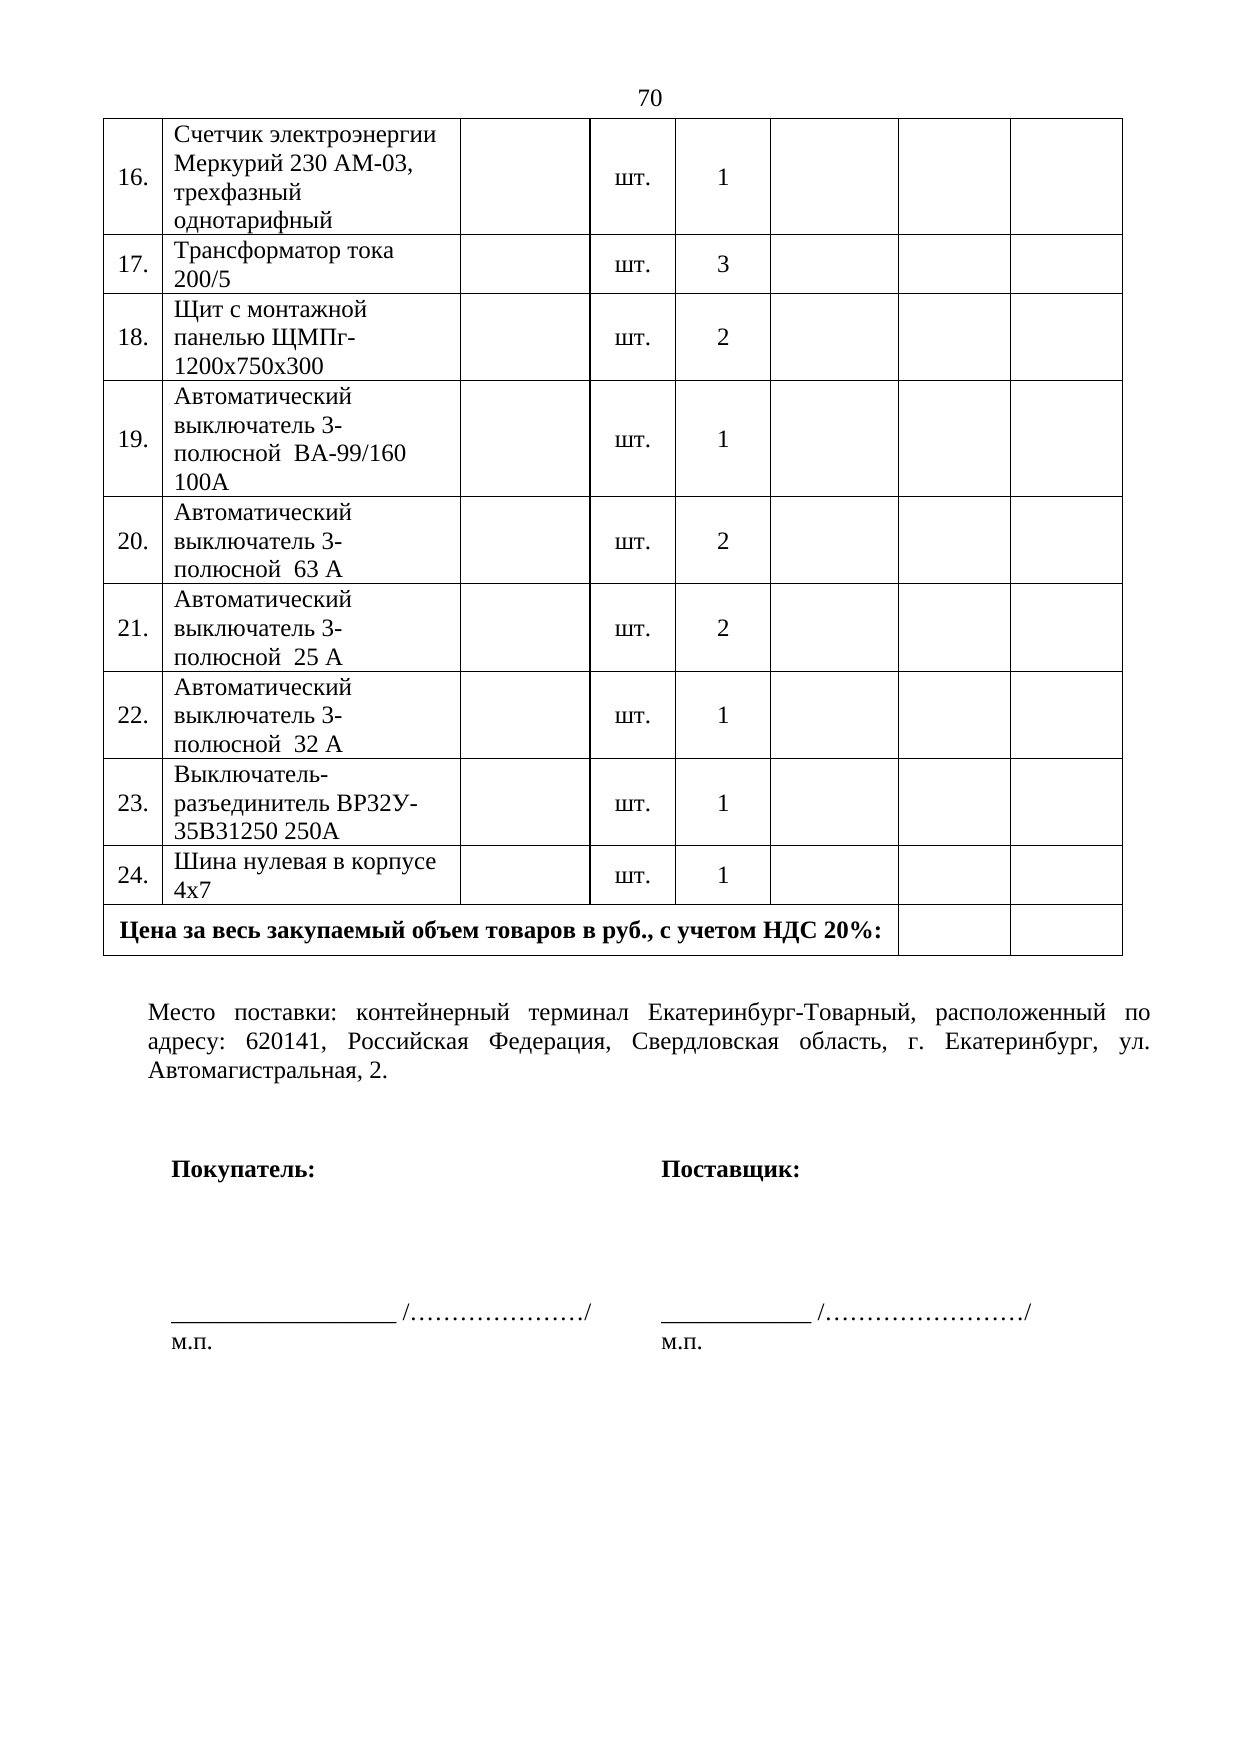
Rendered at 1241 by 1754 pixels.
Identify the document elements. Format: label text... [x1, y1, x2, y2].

table_cell Щит с монтажной панелью ЩМПг-1200х750х300 [163, 294, 460, 380]
table_cell Шина нулевая в корпусе 4х7 [163, 846, 460, 904]
table_cell [1011, 905, 1122, 955]
table_cell 19. [104, 381, 162, 496]
table_cell Счетчик электроэнергии Меркурий 230 АМ-03, трехфазный однотарифный [163, 119, 460, 234]
table_cell [1011, 294, 1122, 380]
table_cell [771, 497, 898, 583]
table_cell [771, 381, 898, 496]
table_cell Трансформатор тока 200/5 [163, 235, 460, 293]
table_cell шт. [591, 672, 675, 758]
table_cell [899, 381, 1010, 496]
table_cell Цена за весь закупаемый объем товаров в руб., с учетом НДС 20%: [104, 905, 898, 955]
table_cell [899, 294, 1010, 380]
table_cell 3 [676, 235, 770, 293]
table_cell [461, 584, 589, 671]
table_cell [771, 584, 898, 671]
table_cell [771, 846, 898, 904]
table_cell [1011, 584, 1122, 671]
table_cell [461, 846, 589, 904]
table_cell [771, 294, 898, 380]
table_cell [899, 905, 1010, 955]
table_cell 16. [104, 119, 162, 234]
table_cell 21. [104, 584, 162, 671]
table_cell шт. [591, 381, 675, 496]
table_cell 2 [676, 497, 770, 583]
table_cell 23. [104, 759, 162, 845]
table_cell Автоматический выключатель 3-полюсной 63 А [163, 497, 460, 583]
table_cell 1 [676, 672, 770, 758]
table_cell [899, 497, 1010, 583]
table_cell 2 [676, 294, 770, 380]
table_cell [899, 584, 1010, 671]
table_cell Автоматический выключатель 3-полюсной 25 А [163, 584, 460, 671]
table_cell 17. [104, 235, 162, 293]
table_cell [461, 672, 589, 758]
table_cell [899, 119, 1010, 234]
table_cell [899, 672, 1010, 758]
table_cell [461, 119, 589, 234]
table_cell 22. [104, 672, 162, 758]
table_cell 2 [676, 584, 770, 671]
table_cell 1 [676, 759, 770, 845]
table_cell [771, 119, 898, 234]
table_header Покупатель: __________________ /…………………/ м.п. [160, 1154, 650, 1370]
table_cell [461, 497, 589, 583]
table_cell [1011, 846, 1122, 904]
table_cell шт. [591, 584, 675, 671]
table_cell 20. [104, 497, 162, 583]
table_cell [461, 235, 589, 293]
table_cell Автоматический выключатель 3-полюсной 32 А [163, 672, 460, 758]
table_cell шт. [591, 235, 675, 293]
table_cell шт. [591, 846, 675, 904]
table_cell [461, 381, 589, 496]
table_cell [771, 759, 898, 845]
table_cell Автоматический выключатель 3-полюсной ВА-99/160 100А [163, 381, 460, 496]
table_cell 1 [676, 846, 770, 904]
table_cell шт. [591, 119, 675, 234]
table_cell [899, 235, 1010, 293]
table_cell [771, 672, 898, 758]
table_cell [1011, 497, 1122, 583]
table_header Поставщик: ____________ /……………………/ м.п. [650, 1154, 1081, 1370]
table_cell 1 [676, 119, 770, 234]
text Место поставки: контейнерный терминал Екатеринбург-Товарный, расположенный по адресу: 620141, Российская Федерация, Свердловская область, г. Екатеринбург, ул. Автомагистральная, 2. [148, 997, 1152, 1084]
table_cell шт. [591, 497, 675, 583]
table_cell [1011, 672, 1122, 758]
table_cell [461, 759, 589, 845]
table_cell [771, 235, 898, 293]
table_cell шт. [591, 294, 675, 380]
table_cell шт. [591, 759, 675, 845]
table_cell [461, 294, 589, 380]
table_cell 24. [104, 846, 162, 904]
table_cell [899, 759, 1010, 845]
table_cell [1011, 235, 1122, 293]
table_cell [1011, 119, 1122, 234]
table_cell 1 [676, 381, 770, 496]
table_cell [1011, 381, 1122, 496]
table_cell [899, 846, 1010, 904]
table_cell Выключатель-разъединитель ВР32У-35В31250 250А [163, 759, 460, 845]
table_cell 18. [104, 294, 162, 380]
table_cell [1011, 759, 1122, 845]
